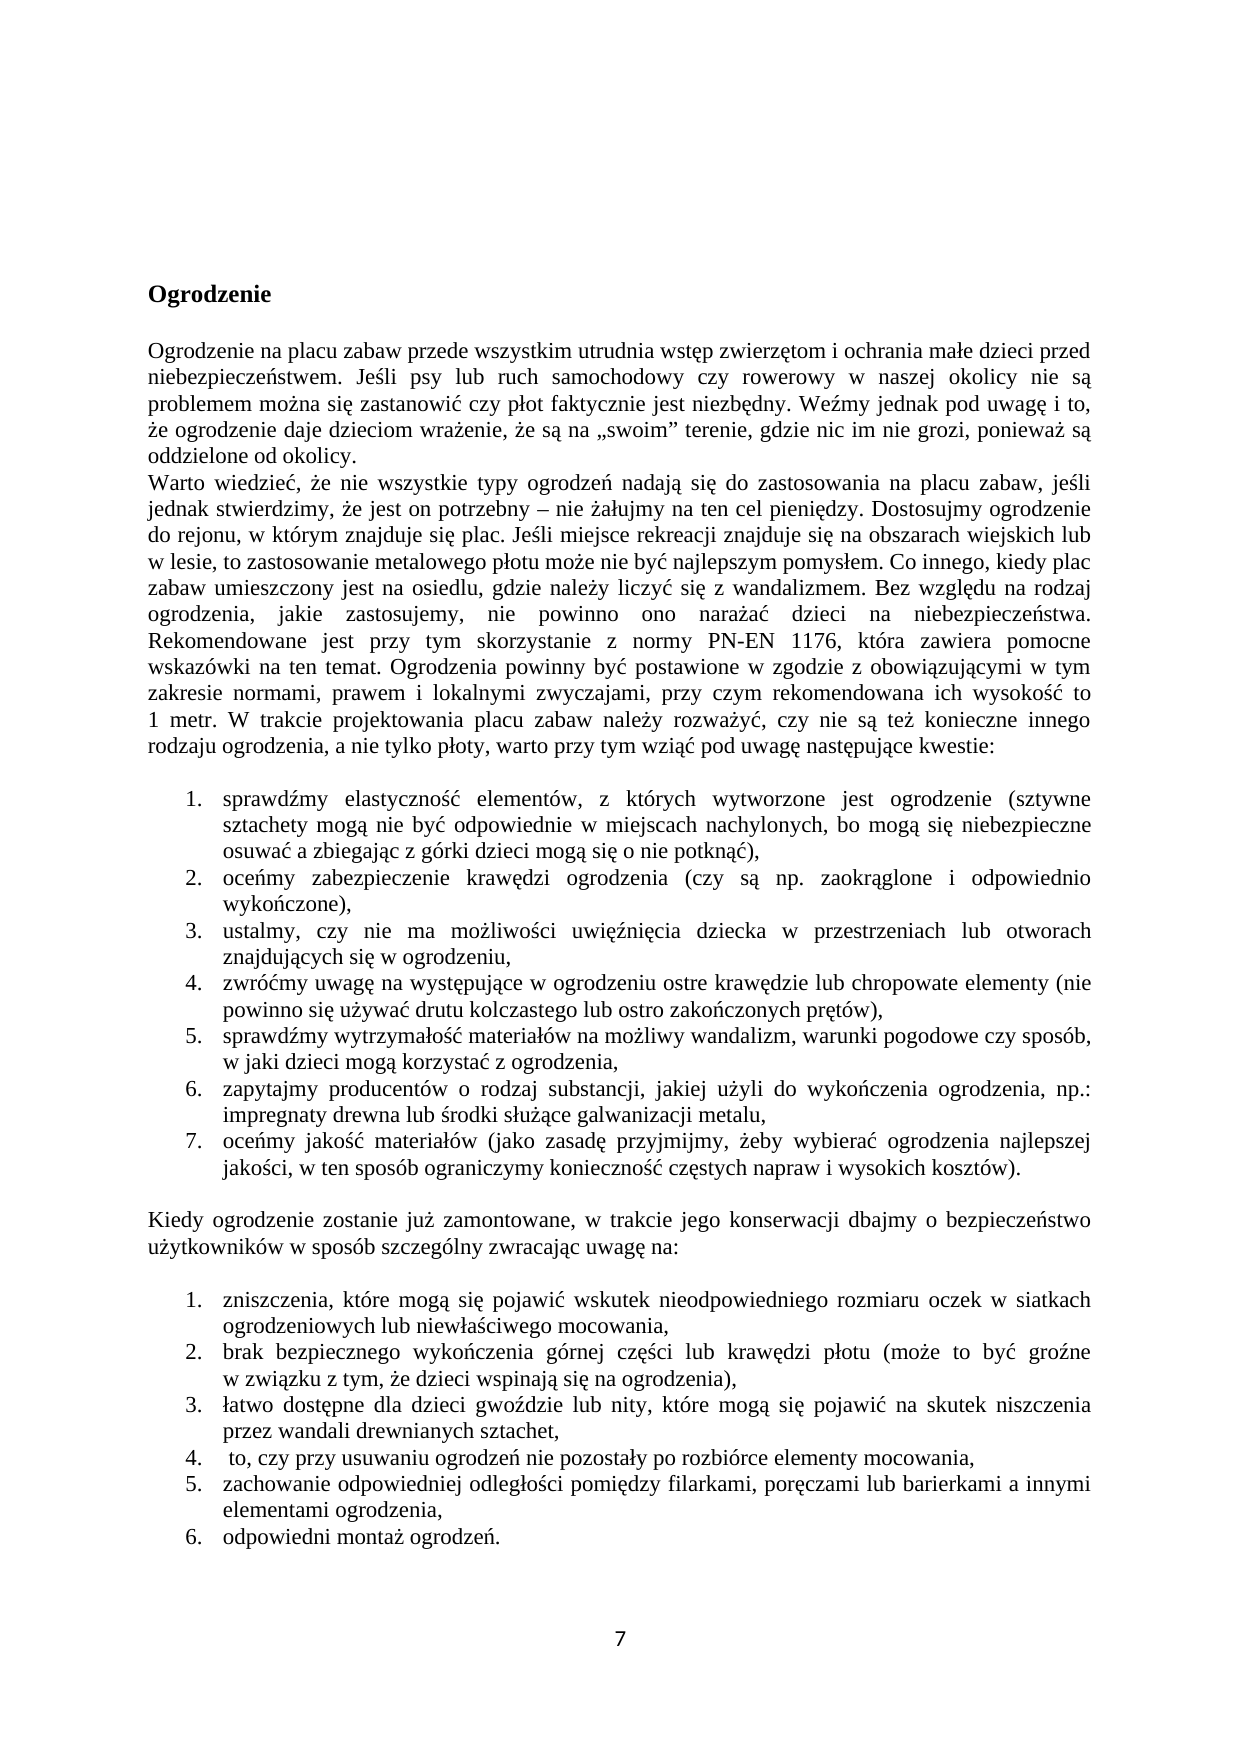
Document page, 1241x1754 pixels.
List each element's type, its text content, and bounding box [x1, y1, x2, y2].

text Kiedy ogrodzenie zostanie już zamontowane, w trakcie jego konserwacji dbajmy o bezpieczeństwo użytkowników w sposób szczególny zwracając uwagę na: [148, 1207, 1093, 1259]
text Ogrodzenie na placu zabaw przede wszystkim utrudnia wstęp zwierzętom i ochrania małe dzieci przed niebezpieczeństwem. Jeśli psy lub ruch samochodowy czy rowerowy w naszej okolicy nie są problemem można się zastanowić czy płot faktycznie jest niezbędny. Weźmy jednak pod uwagę i to, że ogrodzenie daje dzieciom wrażenie, że są na „swoim” terenie, gdzie nic im nie grozi, ponieważ są oddzielone od okolicy. [148, 337, 1093, 469]
list zapytajmy producentów o rodzaj substancji, jakiej użyli do wykończenia ogrodzenia, np.: impregnaty drewna lub środki służące galwanizacji metalu, [185, 1075, 1093, 1127]
list zniszczenia, które mogą się pojawić wskutek nieodpowiedniego rozmiaru oczek w siatkach ogrodzeniowych lub niewłaściwego mocowania, [185, 1286, 1093, 1338]
list łatwo dostępne dla dzieci gwoździe lub nity, które mogą się pojawić na skutek niszczenia przez wandali drewnianych sztachet, [185, 1391, 1093, 1444]
list zwróćmy uwagę na występujące w ogrodzeniu ostre krawędzie lub chropowate elementy (nie powinno się używać drutu kolczastego lub ostro zakończonych prętów), [185, 969, 1093, 1022]
text Warto wiedzieć, że nie wszystkie typy ogrodzeń nadają się do zastosowania na placu zabaw, jeśli jednak stwierdzimy, że jest on potrzebny – nie żałujmy na ten cel pieniędzy. Dostosujmy ogrodzenie do rejonu, w którym znajduje się plac. Jeśli miejsce rekreacji znajduje się na obszarach wiejskich lub w lesie, to zastosowanie metalowego płotu może nie być najlepszym pomysłem. Co innego, kiedy plac zabaw umieszczony jest na osiedlu, gdzie należy liczyć się z wandalizmem. Bez względu na rodzaj ogrodzenia, jakie zastosujemy, nie powinno ono narażać dzieci na niebezpieczeństwa. Rekomendowane jest przy tym skorzystanie z normy PN-EN 1176, która zawiera pomocne wskazówki na ten temat. Ogrodzenia powinny być postawione w zgodzie z obowiązującymi w tym zakresie normami, prawem i lokalnymi zwyczajami, przy czym rekomendowana ich wysokość to 1 metr. W trakcie projektowania placu zabaw należy rozważyć, czy nie są też konieczne innego rodzaju ogrodzenia, a nie tylko płoty, warto przy tym wziąć pod uwagę następujące kwestie: [148, 469, 1093, 758]
list zachowanie odpowiedniej odległości pomiędzy filarkami, poręczami lub barierkami a innymi elementami ogrodzenia, [185, 1470, 1093, 1523]
list sprawdźmy wytrzymałość materiałów na możliwy wandalizm, warunki pogodowe czy sposób, w jaki dzieci mogą korzystać z ogrodzenia, [185, 1022, 1093, 1075]
text Ogrodzenie [148, 279, 1093, 308]
list odpowiedni montaż ogrodzeń. [185, 1523, 1093, 1549]
list to, czy przy usuwaniu ogrodzeń nie pozostały po rozbiórce elementy mocowania, [185, 1444, 1093, 1470]
list brak bezpiecznego wykończenia górnej części lub krawędzi płotu (może to być groźne w związku z tym, że dzieci wspinają się na ogrodzenia), [185, 1338, 1093, 1391]
list sprawdźmy elastyczność elementów, z których wytworzone jest ogrodzenie (sztywne sztachety mogą nie być odpowiednie w miejscach nachylonych, bo mogą się niebezpieczne osuwać a zbiegając z górki dzieci mogą się o nie potknąć), [185, 785, 1093, 864]
list ustalmy, czy nie ma możliwości uwięźnięcia dziecka w przestrzeniach lub otworach znajdujących się w ogrodzeniu, [185, 917, 1093, 969]
list oceńmy zabezpieczenie krawędzi ogrodzenia (czy są np. zaokrąglone i odpowiednio wykończone), [185, 864, 1093, 917]
list oceńmy jakość materiałów (jako zasadę przyjmijmy, żeby wybierać ogrodzenia najlepszej jakości, w ten sposób ograniczymy konieczność częstych napraw i wysokich kosztów). [185, 1127, 1093, 1180]
